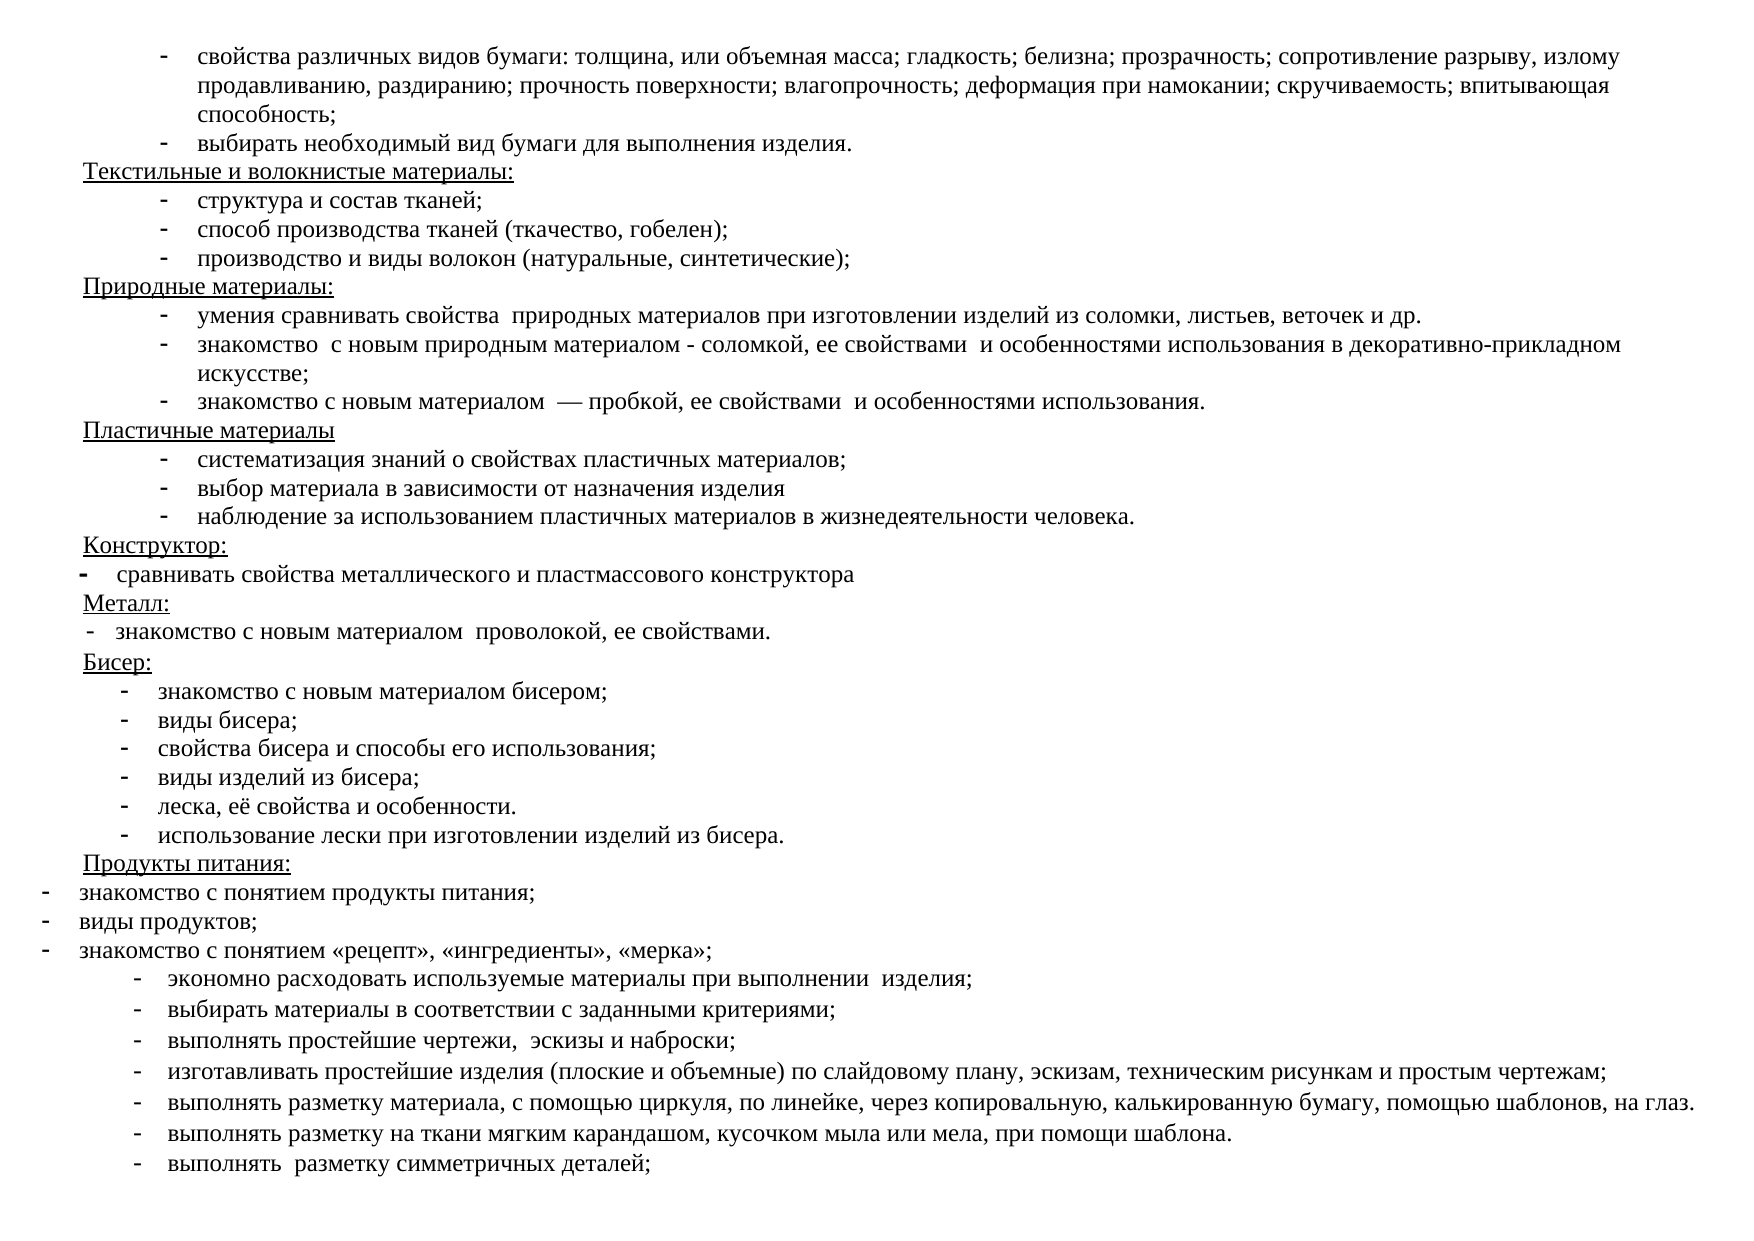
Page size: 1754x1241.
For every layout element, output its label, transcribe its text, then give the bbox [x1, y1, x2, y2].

list наблюдение за использованием пластичных материалов в жизнедеятельности человека. [159, 501, 1713, 530]
text Пластичные материалы [41, 415, 1713, 444]
list способ производства тканей (ткачество, гобелен); [159, 214, 1713, 243]
text Природные материалы: [41, 271, 1713, 300]
list свойства бисера и способы его использования; [120, 733, 1713, 762]
text Текстильные и волокнистые материалы: [41, 156, 1713, 185]
list выбирать необходимый вид бумаги для выполнения изделия. [159, 128, 1713, 156]
list производство и виды волокон (натуральные, синтетические); [159, 243, 1713, 271]
list знакомство с новым материалом проволокой, ее свойствами. [41, 616, 1713, 647]
list использование лески при изготовлении изделий из бисера. [120, 820, 1713, 848]
list знакомство с новым природным материалом - соломкой, ее свойствами и особенностями использования в декоративно-прикладном искусстве; [159, 329, 1713, 386]
list систематизация знаний о свойствах пластичных материалов; [159, 444, 1713, 473]
list знакомство с понятием «рецепт», «ингредиенты», «мерка»; [41, 935, 1713, 963]
list изготавливать простейшие изделия (плоские и объемные) по слайдовому плану, эскизам, техническим рисункам и простым чертежам; [130, 1056, 1713, 1087]
list знакомство с новым материалом бисером; [120, 676, 1713, 705]
list выполнять разметку симметричных деталей; [130, 1148, 1713, 1179]
list сравнивать свойства металлического и пластмассового конструктора [79, 559, 1713, 588]
list умения сравнивать свойства природных материалов при изготовлении изделий из соломки, листьев, веточек и др. [159, 300, 1713, 329]
list выбор материала в зависимости от назначения изделия [159, 473, 1713, 501]
text Бисер: [41, 647, 1713, 676]
list выполнять простейшие чертежи, эскизы и наброски; [130, 1025, 1713, 1056]
text Конструктор: [41, 530, 1713, 559]
text Продукты питания: [41, 848, 1713, 877]
text Металл: [41, 588, 1713, 616]
list экономно расходовать используемые материалы при выполнении изделия; [130, 963, 1713, 994]
list виды изделий из бисера; [120, 762, 1713, 791]
list выполнять разметку на ткани мягким карандашом, кусочком мыла или мела, при помощи шаблона. [130, 1118, 1713, 1148]
list виды продуктов; [41, 906, 1713, 935]
list знакомство с новым материалом — пробкой, ее свойствами и особенностями использования. [159, 386, 1713, 415]
list леска, её свойства и особенности. [120, 791, 1713, 820]
list свойства различных видов бумаги: толщина, или объемная масса; гладкость; белизна; прозрачность; сопротивление разрыву, излому продавливанию, раздиранию; прочность поверхности; влагопрочность; деформация при намокании; скручиваемость; впитывающая способность; [159, 41, 1713, 128]
list структура и состав тканей; [159, 185, 1713, 214]
list выполнять разметку материала, с помощью циркуля, по линейке, через копировальную, калькированную бумагу, помощью шаблонов, на глаз. [130, 1087, 1713, 1118]
list выбирать материалы в соответствии с заданными критериями; [130, 994, 1713, 1025]
list виды бисера; [120, 705, 1713, 733]
list знакомство с понятием продукты питания; [41, 877, 1713, 906]
